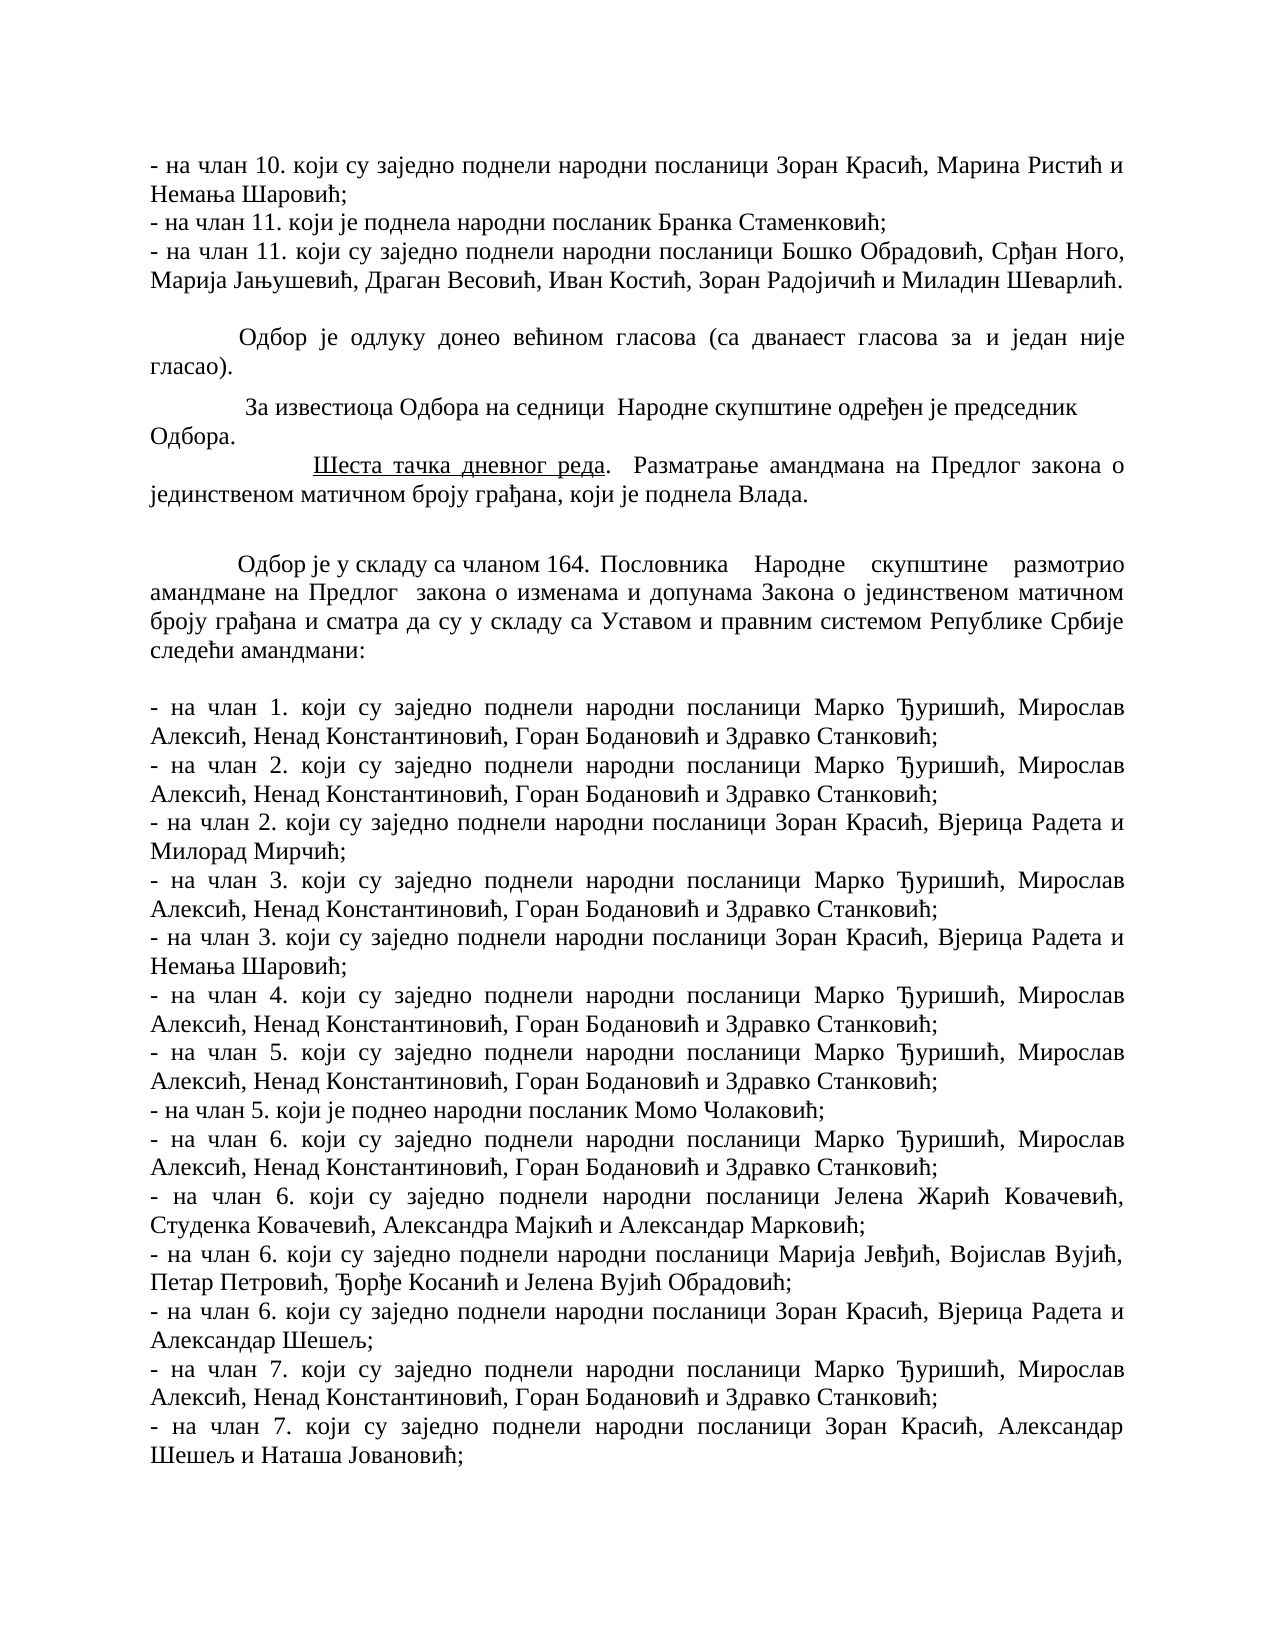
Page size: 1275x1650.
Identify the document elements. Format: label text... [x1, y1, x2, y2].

text - на члан 11. који су заједно поднели народни посланици Бошко Обрадовић, Срђан Ного, Марија Јањушевић, Драган Весовић, Иван Костић, Зоран Радојичић и Миладин Шеварлић. [150, 236, 1125, 294]
text - на члан 4. који су заједно поднели народни посланици Марко Ђуришић, Мирослав Алексић, Ненад Константиновић, Горан Бодановић и Здравко Станковић; [150, 980, 1125, 1037]
text - на члан 2. који су заједно поднели народни посланици Марко Ђуришић, Мирослав Алексић, Ненад Константиновић, Горан Бодановић и Здравко Станковић; [150, 750, 1125, 807]
text - на члан 10. који су заједно поднели народни посланици Зоран Красић, Марина Ристић и Немања Шаровић; [150, 150, 1125, 207]
text - на члан 11. који је поднела народни посланик Бранка Стаменковић; [150, 207, 1125, 236]
text Одбор је одлуку донео већином гласова (са дванаест гласова за и један није гласао). [150, 322, 1125, 380]
text За известиоца Одбора на седници Народне скупштине одређен је председник Одбора. [150, 392, 1125, 450]
text Одбор је у складу са чланом 164. Пословника Народне скупштине размотрио амандмане на Предлог закона о изменама и допунама Закона о јединственом матичном броју грађана и сматра да су у складу са Уставом и правним системом Републике Србије следећи амандмани: [150, 549, 1125, 664]
text - на члан 1. који су заједно поднели народни посланици Марко Ђуришић, Мирослав Алексић, Ненад Константиновић, Горан Бодановић и Здравко Станковић; [150, 692, 1125, 750]
text - на члан 3. који су заједно поднели народни посланици Зоран Красић, Вјерица Радета и Немања Шаровић; [150, 922, 1125, 980]
text - на члан 6. који су заједно поднели народни посланици Марија Јевђић, Војислав Вујић, Петар Петровић, Ђорђе Косанић и Јелена Вујић Обрадовић; [150, 1239, 1125, 1296]
text - на члан 3. који су заједно поднели народни посланици Марко Ђуришић, Мирослав Алексић, Ненад Константиновић, Горан Бодановић и Здравко Станковић; [150, 865, 1125, 922]
text - на члан 2. који су заједно поднели народни посланици Зоран Красић, Вјерица Радета и Милорад Мирчић; [150, 807, 1125, 865]
text - на члан 7. који су заједно поднели народни посланици Зоран Красић, Александар Шешељ и Наташа Јовановић; [150, 1411, 1125, 1469]
text - на члан 6. који су заједно поднели народни посланици Зоран Красић, Вјерица Радета и Александар Шешељ; [150, 1296, 1125, 1354]
text - на члан 6. који су заједно поднели народни посланици Марко Ђуришић, Мирослав Алексић, Ненад Константиновић, Горан Бодановић и Здравко Станковић; [150, 1124, 1125, 1181]
text - на члан 5. који су заједно поднели народни посланици Марко Ђуришић, Мирослав Алексић, Ненад Константиновић, Горан Бодановић и Здравко Станковић; [150, 1037, 1125, 1095]
text - на члан 5. који је поднео народни посланик Момо Чолаковић; [150, 1095, 1125, 1124]
text Шеста тачка дневног реда. Разматрање амандмана на Предлог закона о јединственом матичном броју грађана, који је поднела Владa. [150, 450, 1125, 507]
text - на члан 7. који су заједно поднели народни посланици Марко Ђуришић, Мирослав Алексић, Ненад Константиновић, Горан Бодановић и Здравко Станковић; [150, 1354, 1125, 1411]
text - на члан 6. који су заједно поднели народни посланици Јелена Жарић Ковачевић, Студенка Ковачевић, Александра Мајкић и Александар Марковић; [150, 1181, 1125, 1239]
